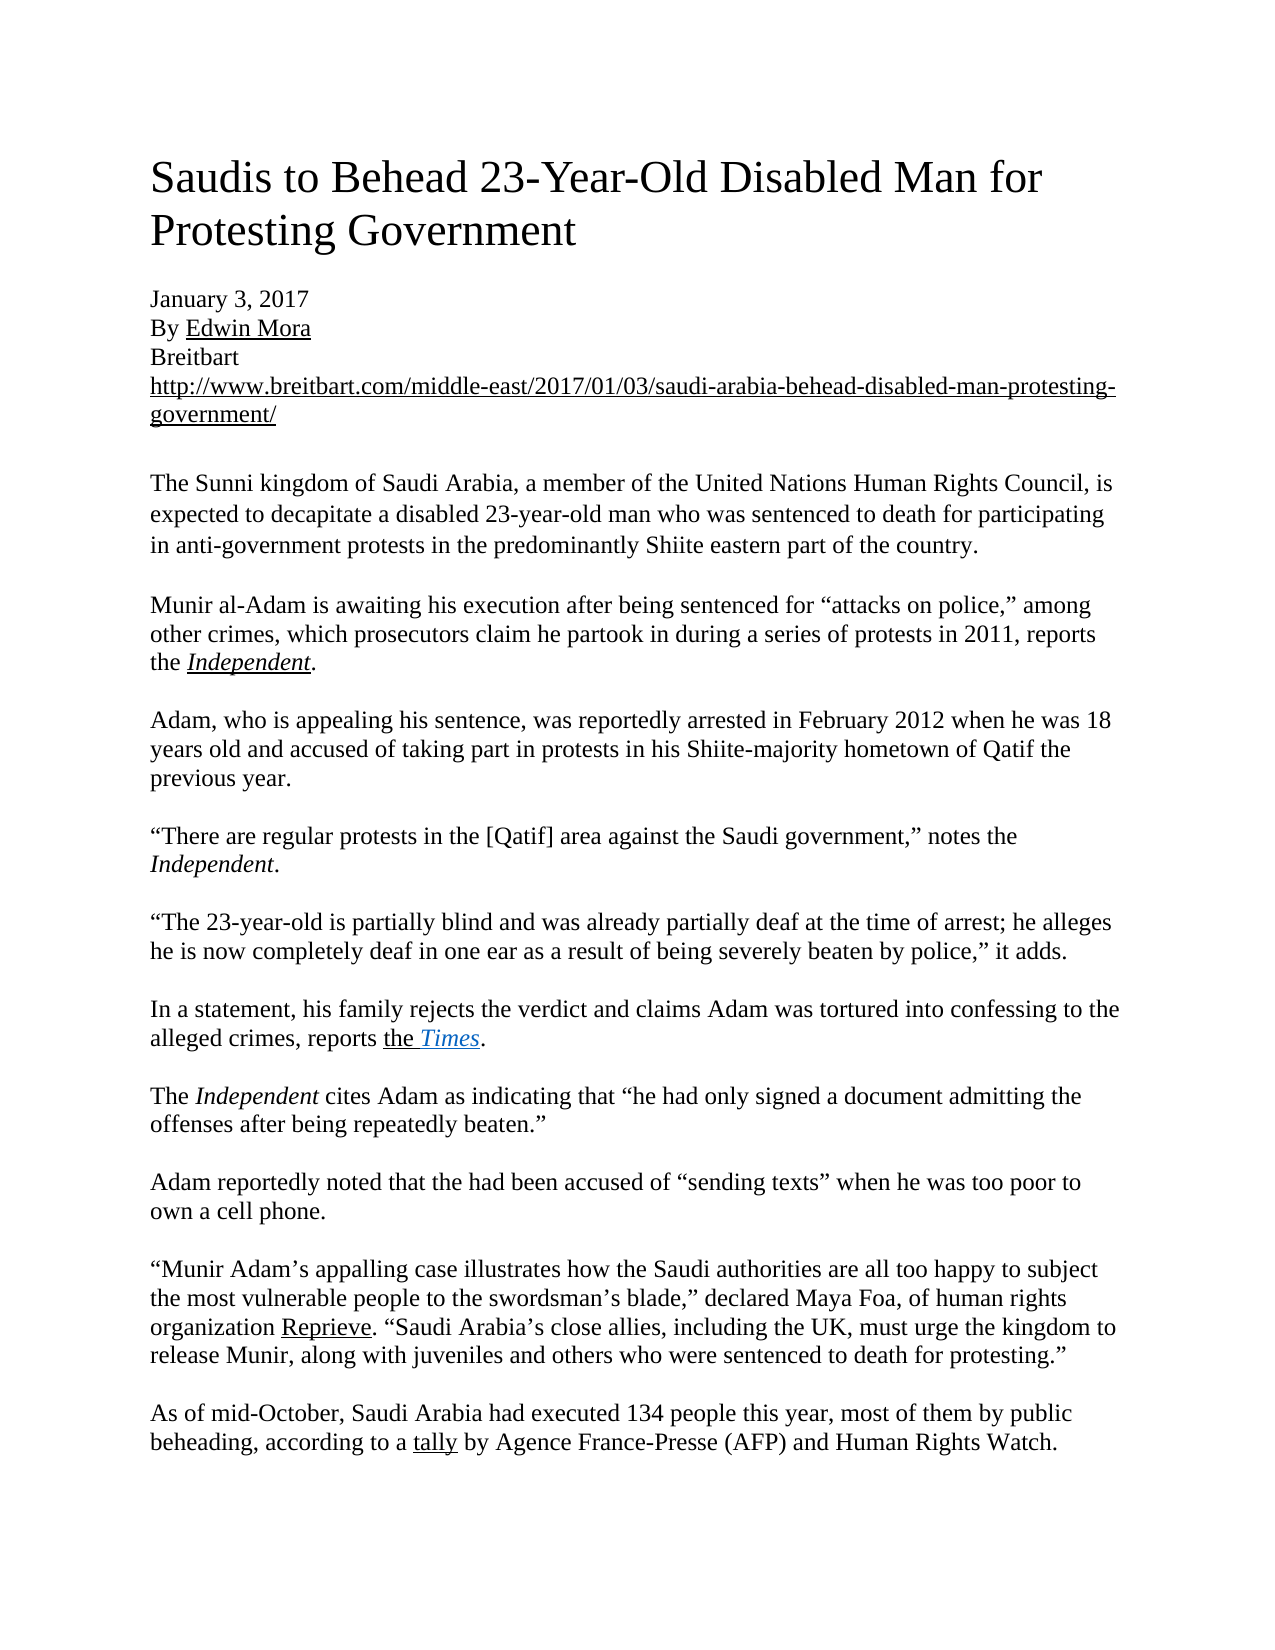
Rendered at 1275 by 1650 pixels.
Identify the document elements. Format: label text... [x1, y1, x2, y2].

text The Independent cites Adam as indicating that “he had only signed a document admitting the offenses after being repeatedly beaten.” [150, 1081, 1125, 1138]
text Breitbart [150, 342, 1125, 371]
text By Edwin Mora [150, 313, 1125, 342]
text Adam, who is appealing his sentence, was reportedly arrested in February 2012 when he was 18 years old and accused of taking part in protests in his Shiite-majority hometown of Qatif the previous year. [150, 705, 1125, 792]
text Saudis to Behead 23-Year-Old Disabled Man for Protesting Government [150, 150, 1125, 255]
text Munir al-Adam is awaiting his execution after being sentenced for “attacks on police,” among other crimes, which prosecutors claim he partook in during a series of protests in 2011, reports the Independent. [150, 590, 1125, 676]
text As of mid-October, Saudi Arabia had executed 134 people this year, most of them by public beheading, according to a tally by Agence France-Presse (AFP) and Human Rights Watch. [150, 1398, 1125, 1456]
text January 3, 2017 [150, 284, 1125, 313]
text In a statement, his family rejects the verdict and claims Adam was tortured into confessing to the alleged crimes, reports the Times. [150, 994, 1125, 1052]
text “Munir Adam’s appalling case illustrates how the Saudi authorities are all too happy to subject the most vulnerable people to the swordsman’s blade,” declared Maya Foa, of human rights organization Reprieve. “Saudi Arabia’s close allies, including the UK, must urge the kingdom to release Munir, along with juveniles and others who were sentenced to death for protesting.” [150, 1254, 1125, 1369]
text “There are regular protests in the [Qatif] area against the Saudi government,” notes the Independent. [150, 821, 1125, 878]
text http://www.breitbart.com/middle-east/2017/01/03/saudi-arabia-behead-disabled-man-protesting-government/ [150, 371, 1125, 428]
text “The 23-year-old is partially blind and was already partially deaf at the time of arrest; he alleges he is now completely deaf in one ear as a result of being severely beaten by police,” it adds. [150, 907, 1125, 965]
text Adam reportedly noted that the had been accused of “sending texts” when he was too poor to own a cell phone. [150, 1167, 1125, 1225]
subtitle The Sunni kingdom of Saudi Arabia, a member of the United Nations Human Rights Council, is expected to decapitate a disabled 23-year-old man who was sentenced to death for participating in anti-government protests in the predominantly Shiite eastern part of the country. [150, 468, 1125, 558]
